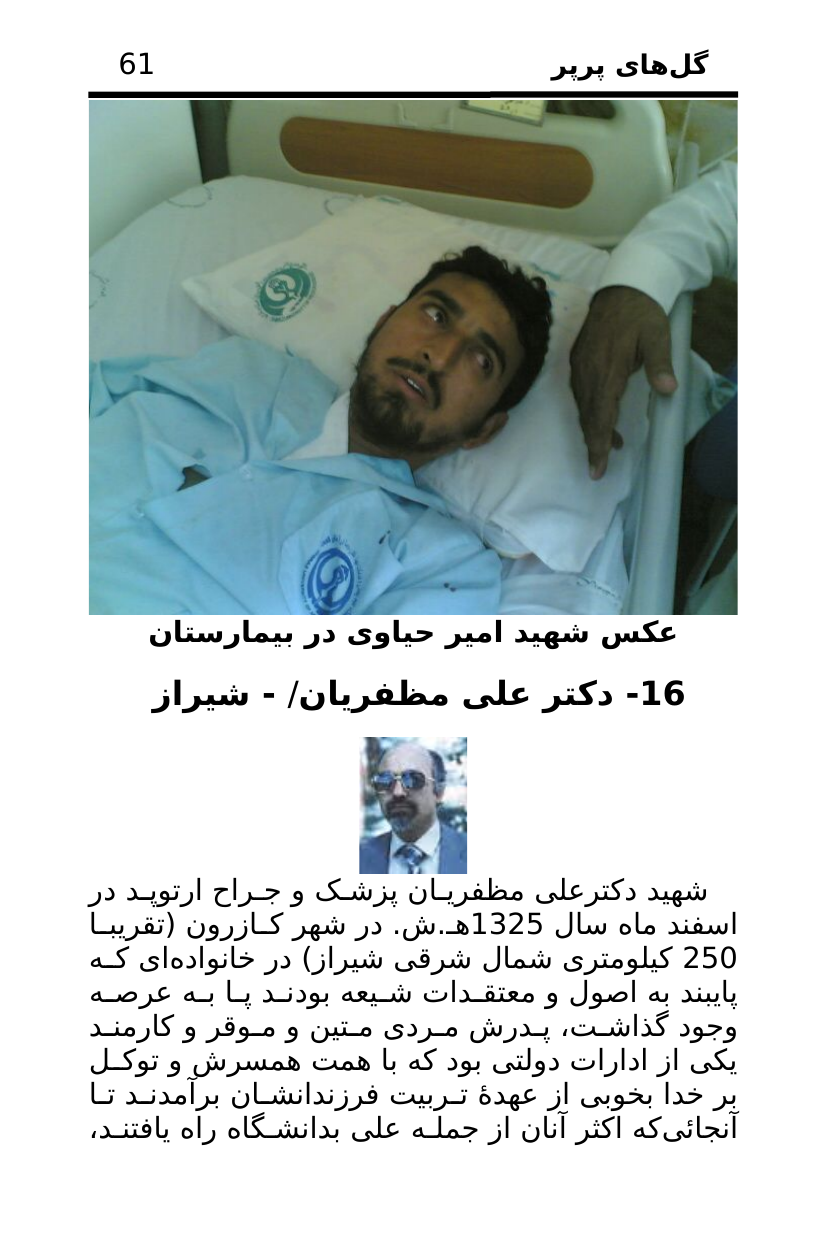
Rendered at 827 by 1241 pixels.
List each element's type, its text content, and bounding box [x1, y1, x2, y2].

text عکس شهید امیر حیاوی در بیمارستان [89, 615, 738, 649]
text 16- دکتر علی مظفریان/ - شیراز [89, 674, 738, 713]
picture [88, 100, 738, 615]
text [89, 874, 738, 1145]
picture [359, 737, 468, 874]
